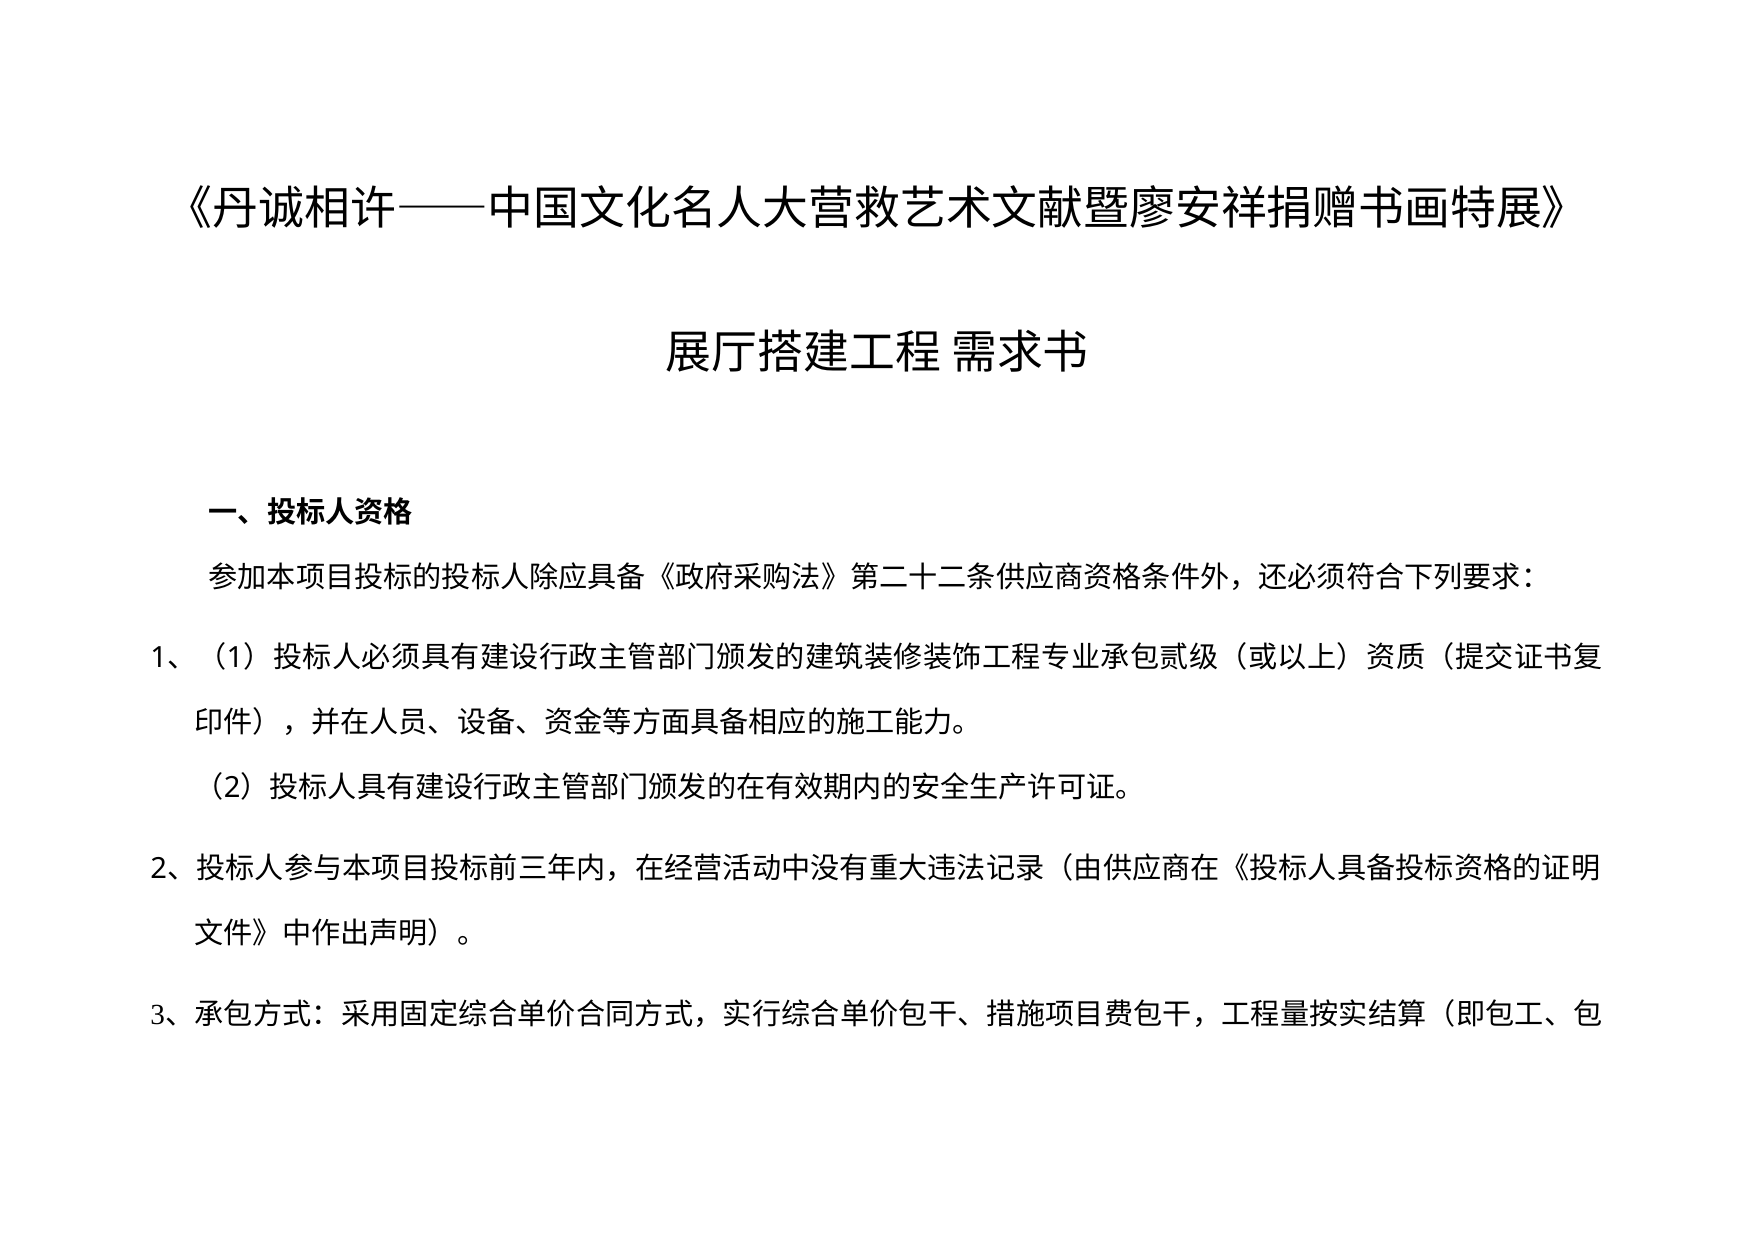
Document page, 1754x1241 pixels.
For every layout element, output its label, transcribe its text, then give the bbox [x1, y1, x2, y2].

text 参加本项目投标的投标人除应具备《政府采购法》第二十二条供应商资格条件外，还必须符合下列要求： [150, 542, 1604, 607]
subtitle 《丹诚相许——中国文化名人大营救艺术文献暨廖安祥捐赠书画特展》 [150, 156, 1604, 253]
text 1、（1）投标人必须具有建设行政主管部门颁发的建筑装修装饰工程专业承包贰级（或以上）资质（提交证书复印件），并在人员、设备、资金等方面具备相应的施工能力。 （2）投标人具有建设行政主管部门颁发的在有效期内的安全生产许可证。 [150, 623, 1604, 818]
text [150, 979, 1604, 1044]
text 2、投标人参与本项目投标前三年内，在经营活动中没有重大违法记录（由供应商在《投标人具备投标资格的证明文件》中作出声明）。 [150, 833, 1604, 963]
subtitle 展厅搭建工程 需求书 [150, 300, 1604, 398]
text 一、投标人资格 [150, 477, 1604, 542]
